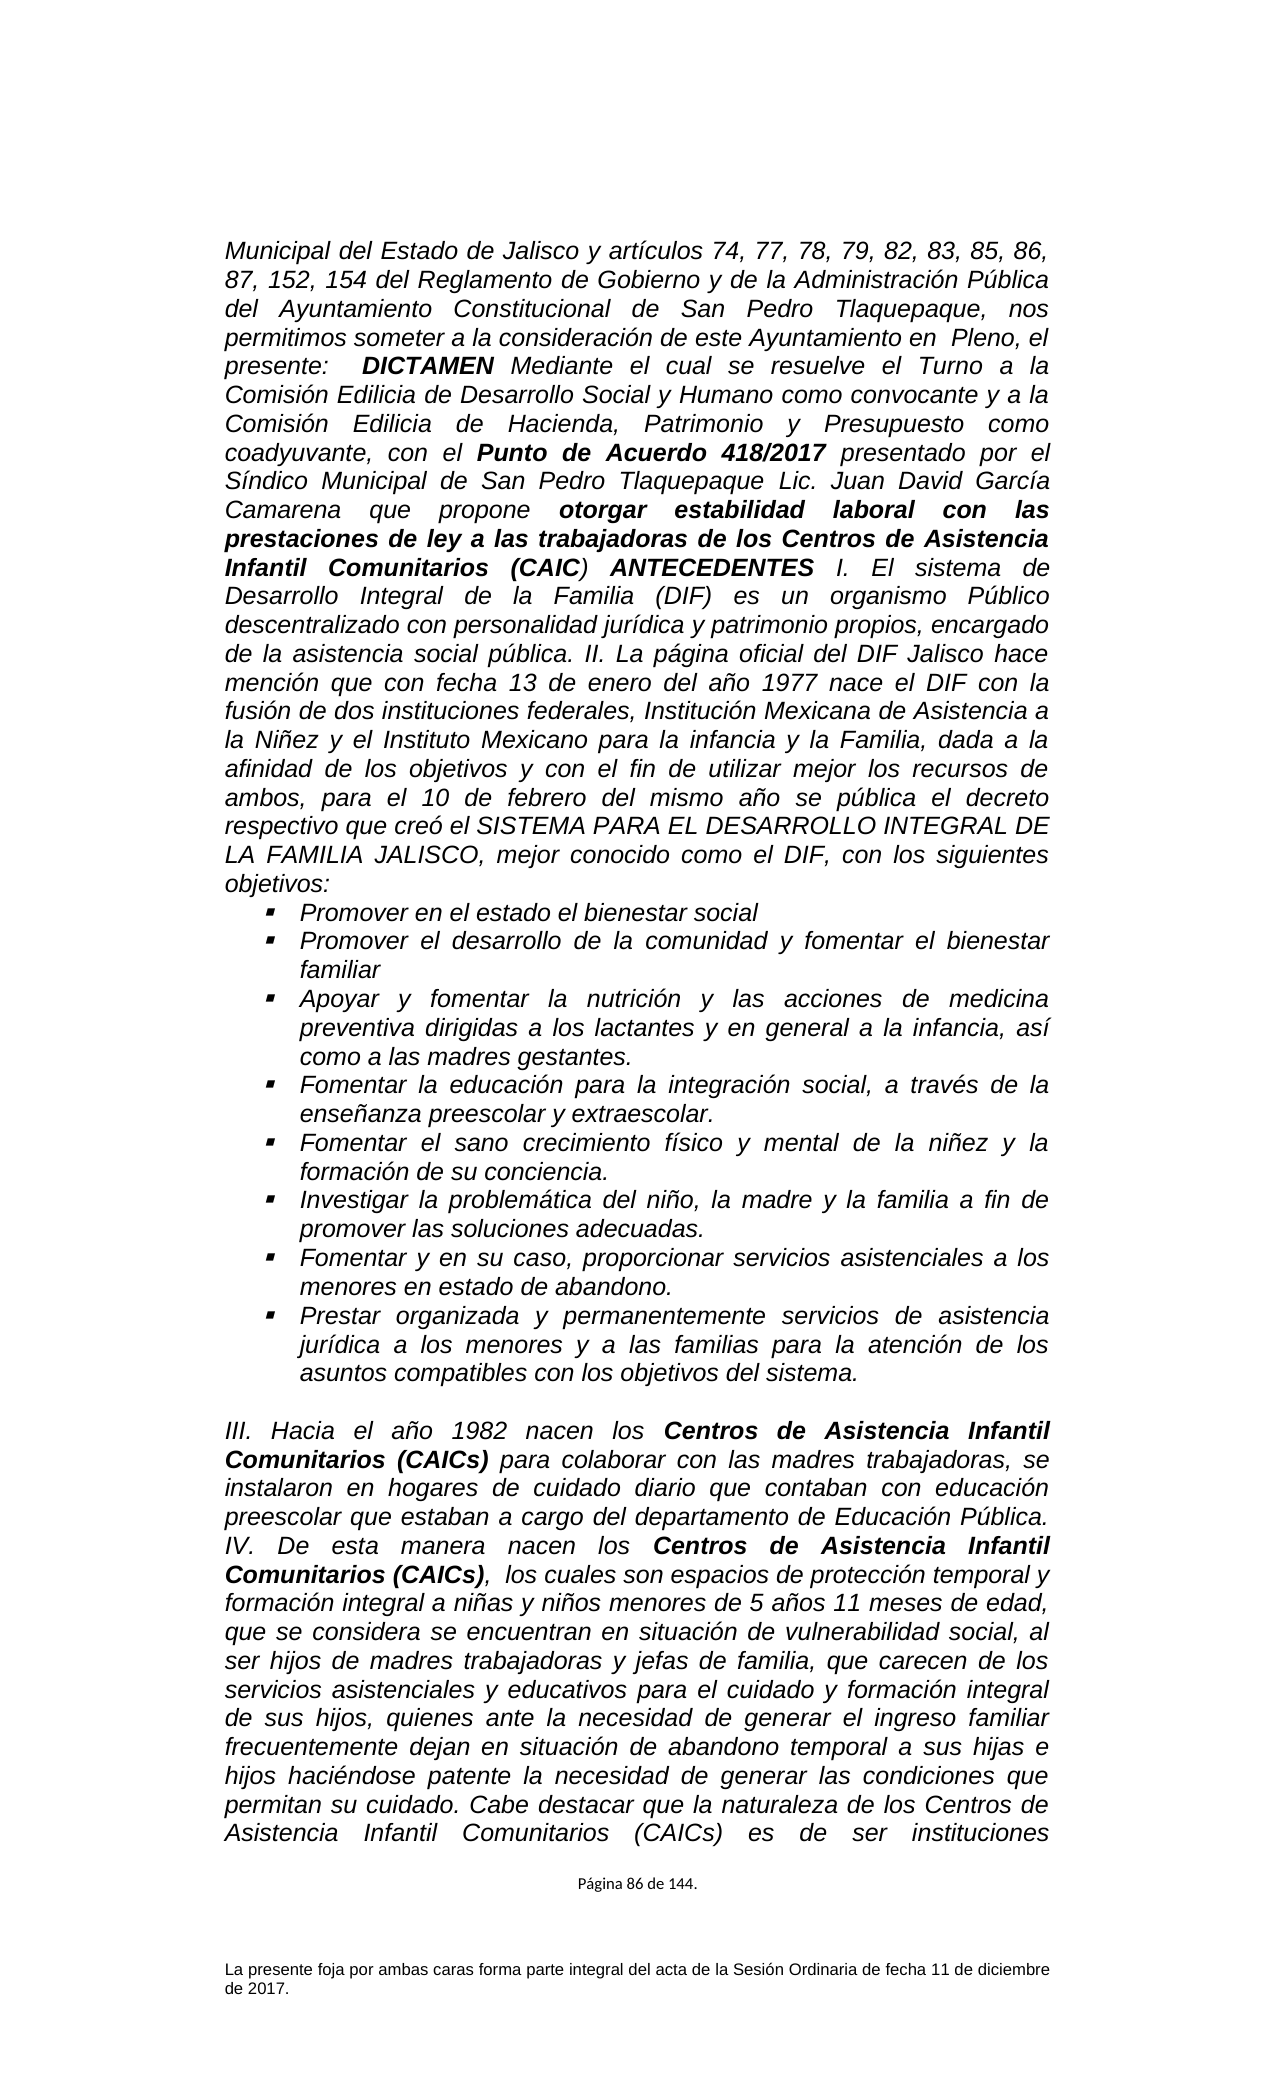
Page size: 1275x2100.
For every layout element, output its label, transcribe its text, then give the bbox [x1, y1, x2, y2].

list Fomentar el sano crecimiento físico y mental de la niñez y la formación de su conciencia. [262, 1128, 1051, 1186]
list Investigar la problemática del niño, la madre y la familia a fin de promover las soluciones adecuadas. [262, 1186, 1051, 1243]
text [224, 236, 1051, 897]
list Apoyar y fomentar la nutrición y las acciones de medicina preventiva dirigidas a los lactantes y en general a la infancia, así como a las madres gestantes. [262, 984, 1051, 1070]
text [224, 1416, 1051, 1847]
list Fomentar la educación para la integración social, a través de la enseñanza preescolar y extraescolar. [262, 1070, 1051, 1128]
list Prestar organizada y permanentemente servicios de asistencia jurídica a los menores y a las familias para la atención de los asuntos compatibles con los objetivos del sistema. [262, 1301, 1051, 1387]
list Fomentar y en su caso, proporcionar servicios asistenciales a los menores en estado de abandono. [262, 1243, 1051, 1301]
list Promover el desarrollo de la comunidad y fomentar el bienestar familiar [262, 926, 1051, 984]
list Promover en el estado el bienestar social [262, 897, 1051, 926]
